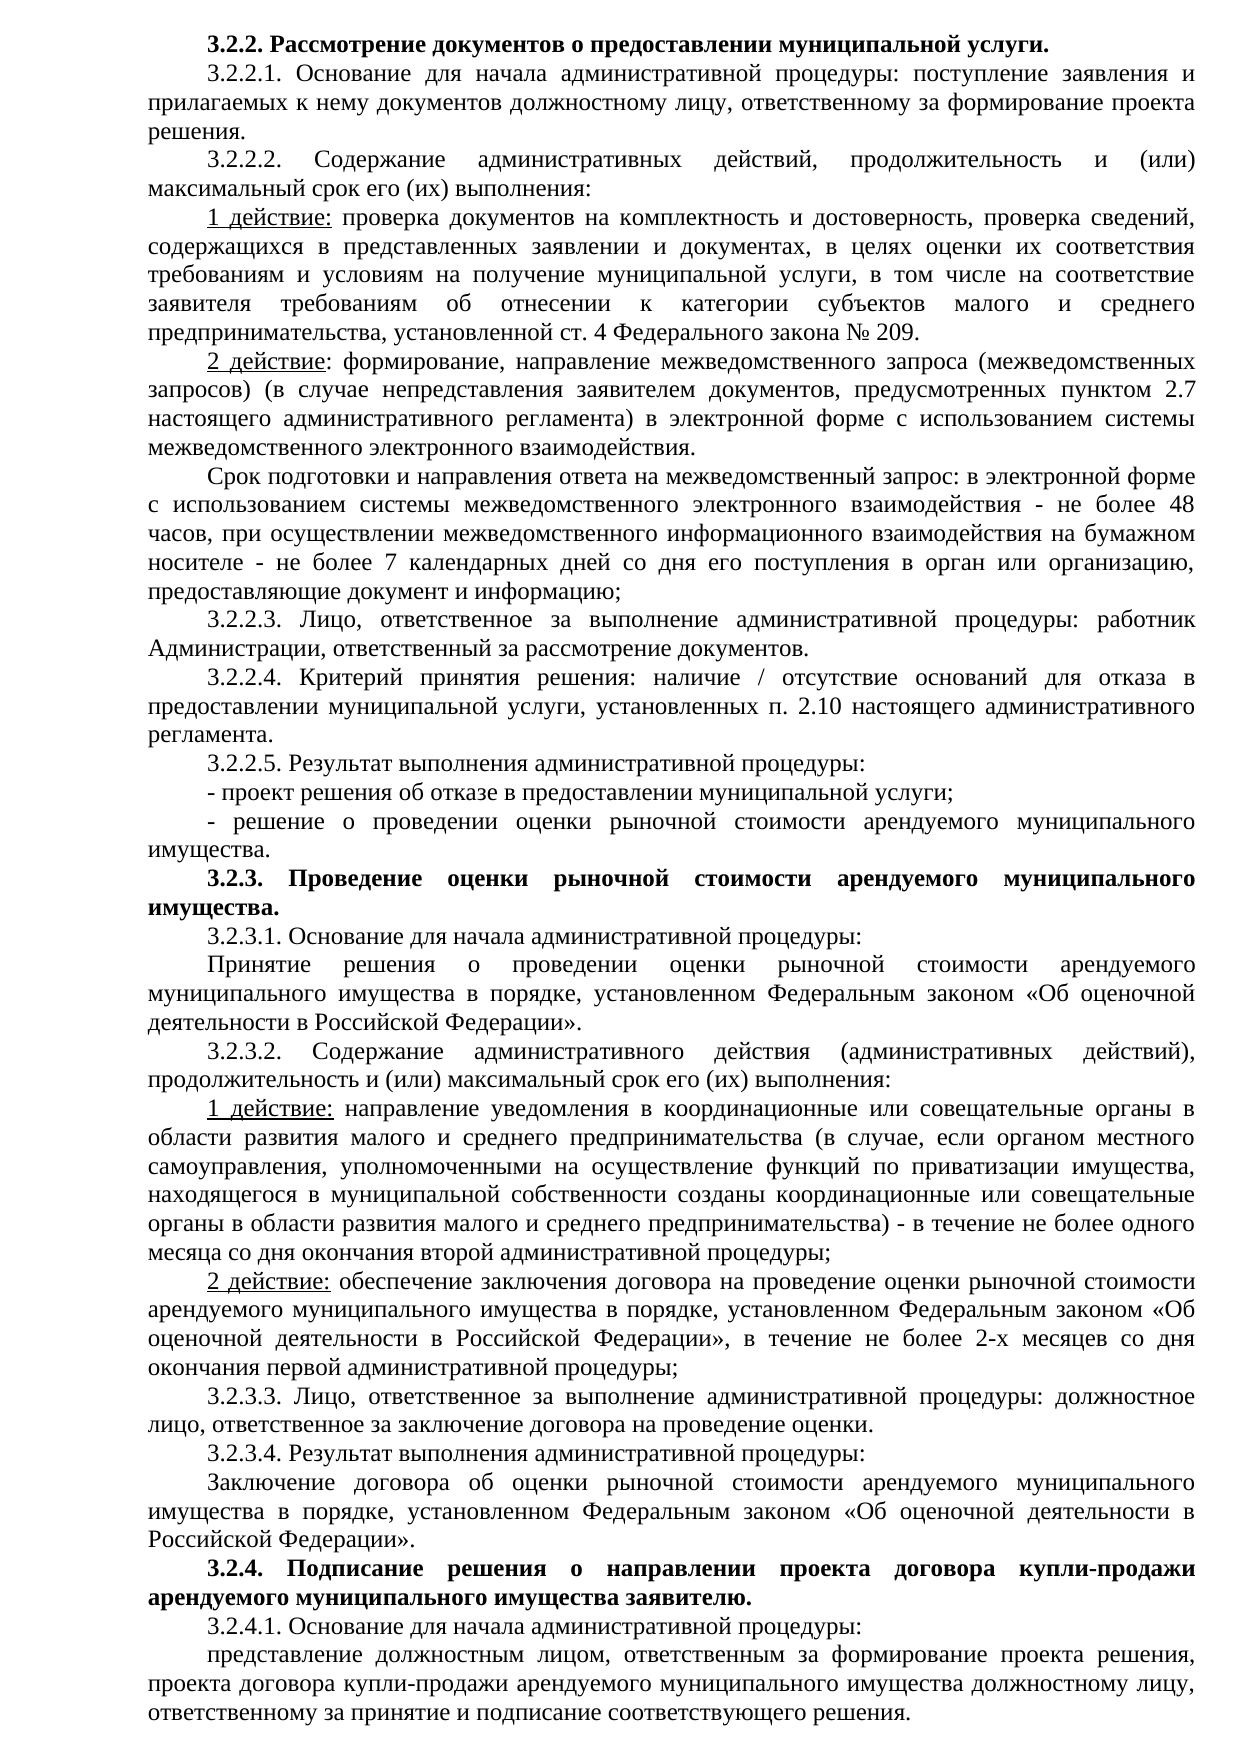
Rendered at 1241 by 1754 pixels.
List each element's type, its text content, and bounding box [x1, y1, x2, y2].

text 3.2.3.3. Лицо, ответственное за выполнение административной процедуры: должностное лицо, ответственное за заключение договора на проведение оценки. [148, 1381, 1196, 1438]
text 3.2.3.4. Результат выполнения административной процедуры: [148, 1438, 1196, 1467]
text Заключение договора об оценки рыночной стоимости арендуемого муниципального имущества в порядке, установленном Федеральным законом «Об оценочной деятельности в Российской Федерации». [148, 1467, 1196, 1553]
text Срок подготовки и направления ответа на межведомственный запрос: в электронной форме с использованием системы межведомственного электронного взаимодействия - не более 48 часов, при осуществлении межведомственного информационного взаимодействия на бумажном носителе - не более 7 календарных дней со дня его поступления в орган или организацию, предоставляющие документ и информацию; [148, 461, 1196, 604]
text - проект решения об отказе в предоставлении муниципальной услуги; [148, 777, 1196, 806]
text 3.2.2. Рассмотрение документов о предоставлении муниципальной услуги. [148, 29, 1196, 58]
text 1 действие: проверка документов на комплектность и достоверность, проверка сведений, содержащихся в представленных заявлении и документах, в целях оценки их соответствия требованиям и условиям на получение муниципальной услуги, в том числе на соответствие заявителя требованиям об отнесении к категории субъектов малого и среднего предпринимательства, установленной ст. 4 Федерального закона № 209. [148, 202, 1196, 346]
text 3.2.2.4. Критерий принятия решения: наличие / отсутствие оснований для отказа в предоставлении муниципальной услуги, установленных п. 2.10 настоящего административного регламента. [148, 662, 1196, 748]
text 3.2.2.2. Содержание административных действий, продолжительность и (или) максимальный срок его (их) выполнения: [148, 144, 1196, 202]
text 3.2.3. Проведение оценки рыночной стоимости арендуемого муниципального имущества. [148, 863, 1196, 921]
text 2 действие: формирование, направление межведомственного запроса (межведомственных запросов) (в случае непредставления заявителем документов, предусмотренных пунктом 2.7 настоящего административного регламента) в электронной форме с использованием системы межведомственного электронного взаимодействия. [148, 346, 1196, 461]
text 3.2.4. Подписание решения о направлении проекта договора купли-продажи арендуемого муниципального имущества заявителю. [148, 1553, 1196, 1611]
text 3.2.4.1. Основание для начала административной процедуры: [148, 1611, 1196, 1639]
text - решение о проведении оценки рыночной стоимости арендуемого муниципального имущества. [148, 806, 1196, 863]
text 3.2.2.3. Лицо, ответственное за выполнение административной процедуры: работник Администрации, ответственный за рассмотрение документов. [148, 604, 1196, 662]
text 3.2.3.1. Основание для начала административной процедуры: [148, 921, 1196, 949]
text 3.2.2.5. Результат выполнения административной процедуры: [148, 748, 1196, 777]
text 3.2.3.2. Содержание административного действия (административных действий), продолжительность и (или) максимальный срок его (их) выполнения: [148, 1036, 1196, 1093]
text представление должностным лицом, ответственным за формирование проекта решения, проекта договора купли-продажи арендуемого муниципального имущества должностному лицу, ответственному за принятие и подписание соответствующего решения. [148, 1639, 1196, 1726]
text 2 действие: обеспечение заключения договора на проведение оценки рыночной стоимости арендуемого муниципального имущества в порядке, установленном Федеральным законом «Об оценочной деятельности в Российской Федерации», в течение не более 2-х месяцев со дня окончания первой административной процедуры; [148, 1266, 1196, 1381]
text 3.2.2.1. Основание для начала административной процедуры: поступление заявления и прилагаемых к нему документов должностному лицу, ответственному за формирование проекта решения. [148, 58, 1196, 144]
text Принятие решения о проведении оценки рыночной стоимости арендуемого муниципального имущества в порядке, установленном Федеральным законом «Об оценочной деятельности в Российской Федерации». [148, 949, 1196, 1036]
text 1 действие: направление уведомления в координационные или совещательные органы в области развития малого и среднего предпринимательства (в случае, если органом местного самоуправления, уполномоченными на осуществление функций по приватизации имущества, находящегося в муниципальной собственности созданы координационные или совещательные органы в области развития малого и среднего предпринимательства) - в течение не более одного месяца со дня окончания второй административной процедуры; [148, 1093, 1196, 1266]
